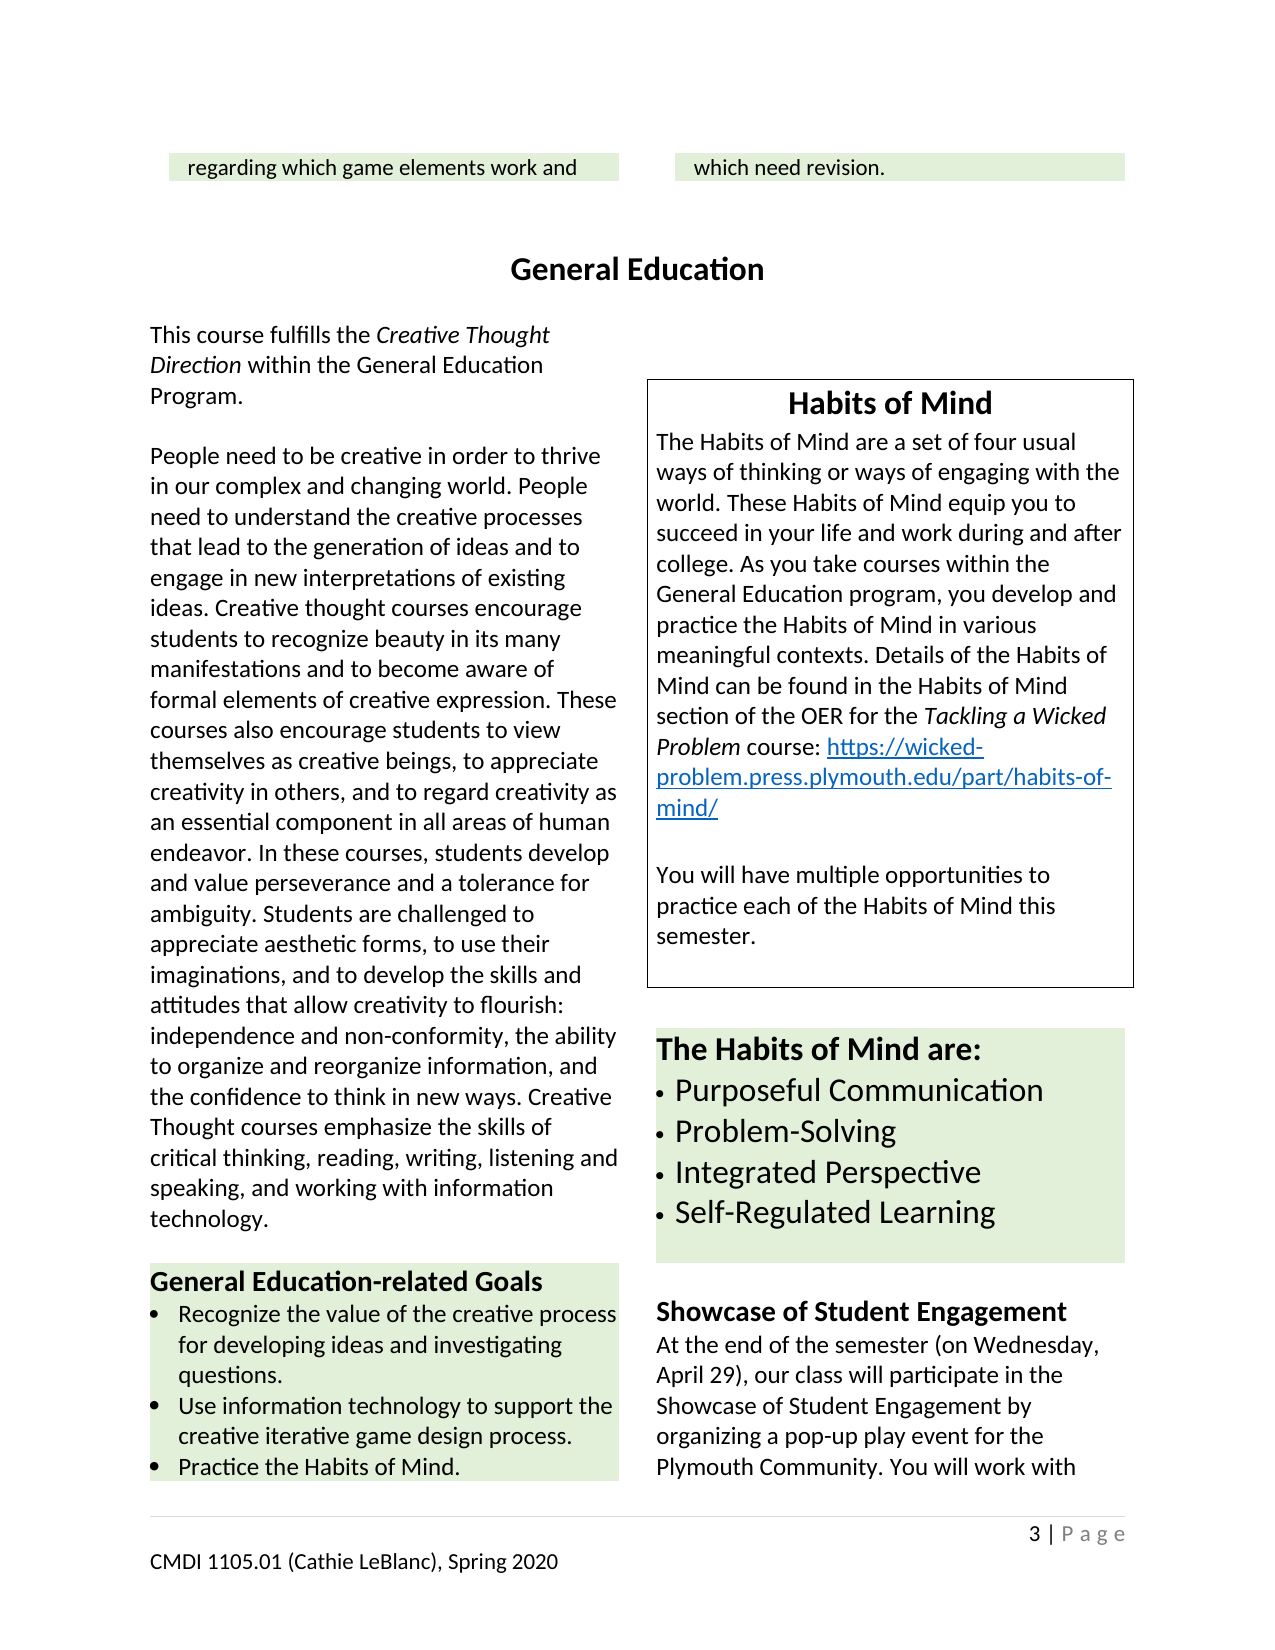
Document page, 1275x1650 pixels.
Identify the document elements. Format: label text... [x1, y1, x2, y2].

list Self-Regulated Learning [656, 1191, 1125, 1232]
text General Education-related Goals [150, 1263, 619, 1298]
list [675, 153, 1125, 181]
text People need to be creative in order to thrive in our complex and changing world. People need to understand the creative processes that lead to the generation of ideas and to engage in new interpretations of existing ideas. Creative thought courses encourage students to recognize beauty in its many manifestations and to become aware of formal elements of creative expression. These courses also encourage students to view themselves as creative beings, to appreciate creativity in others, and to regard creativity as an essential component in all areas of human endeavor. In these courses, students develop and value perseverance and a tolerance for ambiguity. Students are challenged to appreciate aesthetic forms, to use their imaginations, and to develop the skills and attitudes that allow creativity to flourish: independence and non-conformity, the ability to organize and reorganize information, and the confidence to think in new ways. Creative Thought courses emphasize the skills of critical thinking, reading, writing, listening and speaking, and working with information technology. [150, 440, 619, 1233]
list Problem-Solving [656, 1110, 1125, 1151]
list Practice the Habits of Mind. [150, 1451, 619, 1481]
list Use information technology to support the creative iterative game design process. [150, 1390, 619, 1451]
text This course fulfills the Creative Thought Direction within the General Education Program. [150, 319, 619, 411]
list Plan a play-testing session to elicit constructive criticism from play testers regarding which game elements work and which need revision. [169, 153, 619, 181]
text Showcase of Student Engagement [656, 1293, 1125, 1329]
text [656, 1329, 1125, 1481]
text The Habits of Mind are: [656, 1028, 1125, 1069]
list Integrated Perspective [656, 1151, 1125, 1191]
list Purposeful Communication [656, 1069, 1125, 1110]
text The Habits of Mind are a set of four usual ways of thinking or ways of engaging with the world. These Habits of Mind equip you to succeed in your life and work during and after college. As you take courses within the General Education program, you develop and practice the Habits of Mind in various meaningful contexts. Details of the Habits of Mind can be found in the Habits of Mind section of the OER for the Tackling a Wicked Problem course: https://wicked-problem.press.plymouth.edu/part/habits-of-mind/ [648, 423, 1133, 826]
text You will have multiple opportunities to practice each of the Habits of Mind this semester. [648, 856, 1133, 954]
list Recognize the value of the creative process for developing ideas and investigating questions. [150, 1298, 619, 1390]
text General Education [150, 248, 1125, 289]
text Habits of Mind [648, 380, 1133, 423]
